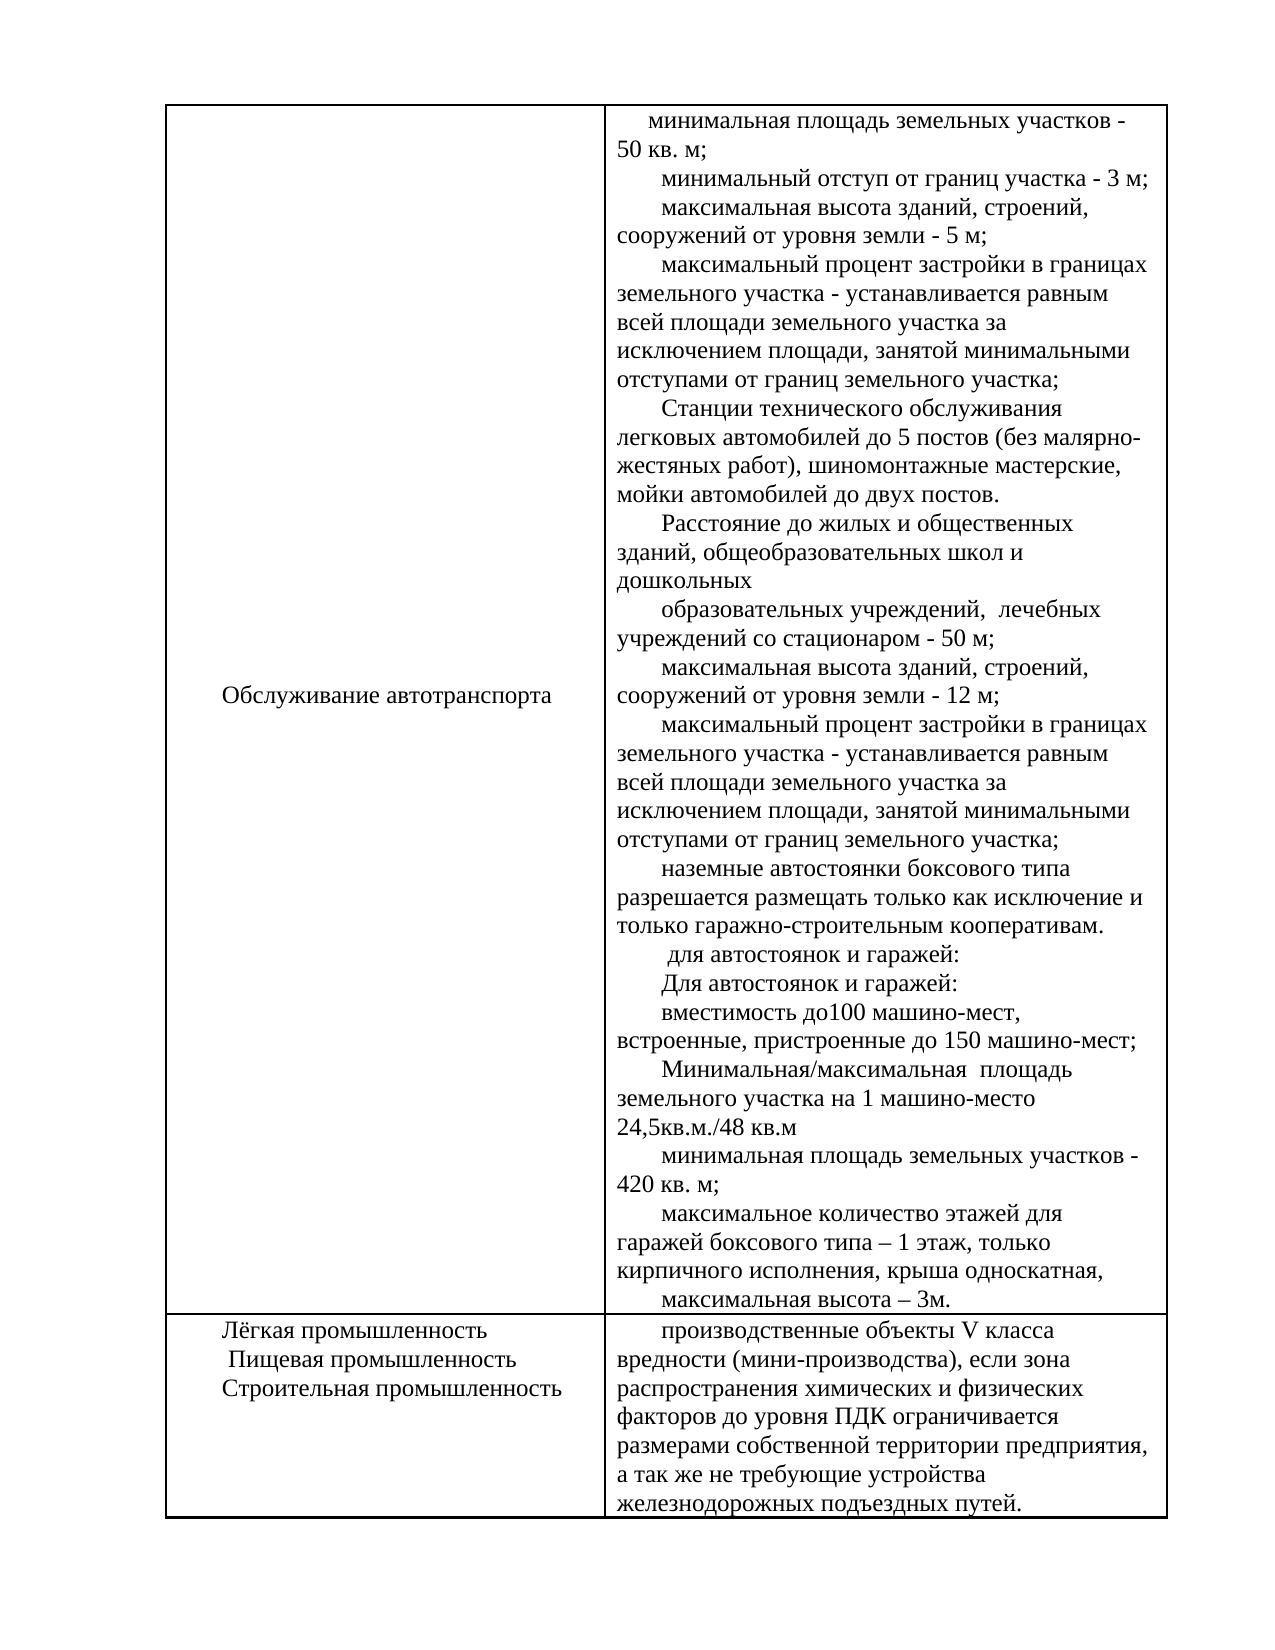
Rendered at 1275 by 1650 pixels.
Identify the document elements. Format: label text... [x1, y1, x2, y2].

table_cell Обслуживание автотранспорта [167, 106, 604, 1313]
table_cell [606, 1315, 1166, 1516]
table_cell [167, 1315, 604, 1516]
table_cell минимальная площадь земельных участков - ; минимальный отступ от границ участка - 3 м; максимальная высота зданий, строений, сооружений от уровня земли - ; максимальный процент застройки в границах земельного участка - устанавливается равным всей площади земельного участка за исключением площади, занятой минимальными отступами от границ земельного участка; Станции технического обслуживания легковых автомобилей до 5 постов (без малярно-жестяных работ), шиномонтажные мастерские, мойки автомобилей до двух постов. Расстояние до жилых и общественных зданий, общеобразовательных школ и дошкольных образовательных учреждений, лечебных учреждений со стационаром - ; максимальная высота зданий, строений, сооружений от уровня земли - ; максимальный процент застройки в границах земельного участка - устанавливается равным всей площади земельного участка за исключением площади, занятой минимальными отступами от границ земельного участка; наземные автостоянки боксового типа разрешается размещать только как исключение и только гаражно-строительным кооперативам. для автостоянок и гаражей: Для автостоянок и гаражей: вместимость до100 машино-мест, встроенные, пристроенные до 150 машино-мест; Минимальная/максимальная площадь земельного участка на 1 машино-место 24,5кв.м./48 кв.м минимальная площадь земельных участков - 420 кв. м; максимальное количество этажей для гаражей боксового типа – 1 этаж, только кирпичного исполнения, крыша односкатная, максимальная высота – 3м. [606, 106, 1166, 1313]
